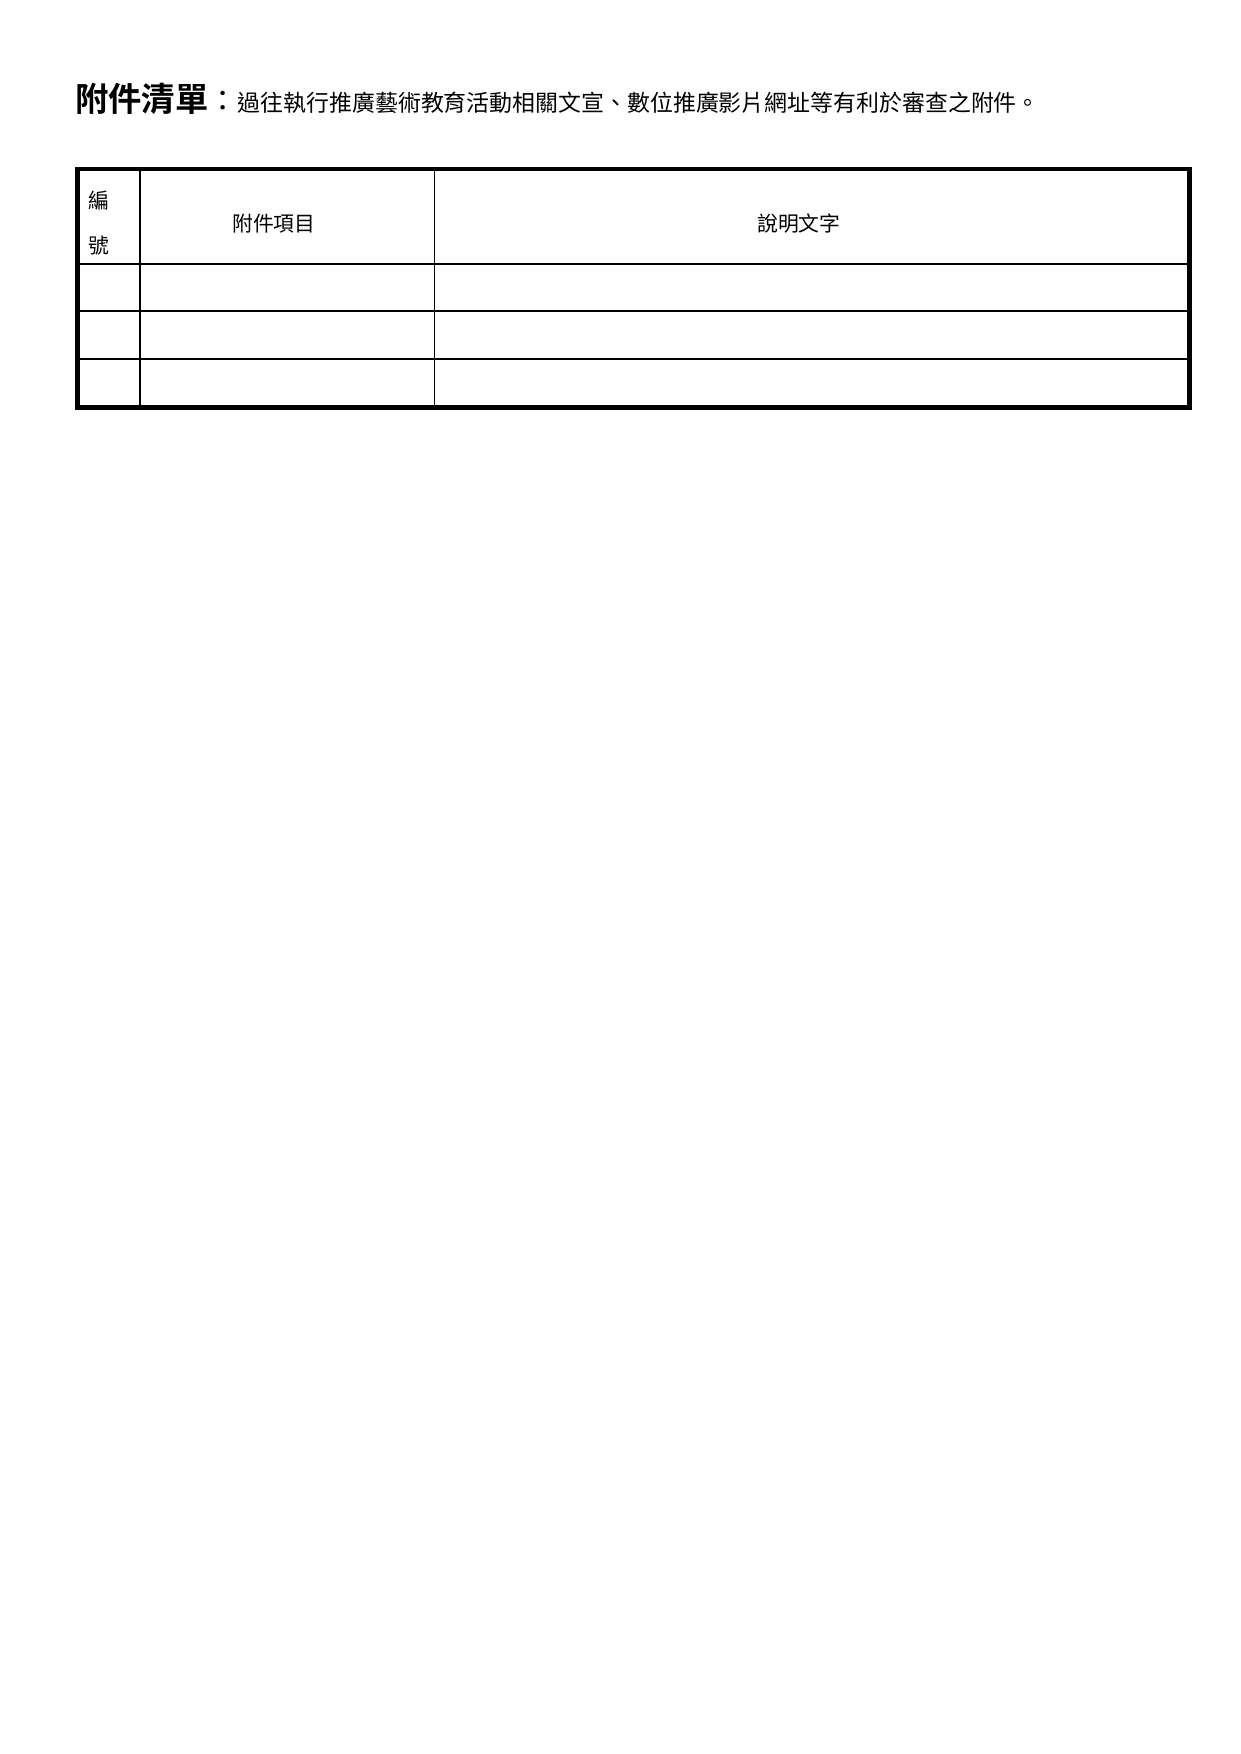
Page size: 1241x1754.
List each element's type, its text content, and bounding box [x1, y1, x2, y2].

table_cell [435, 360, 1187, 405]
table_header 編號 [80, 171, 139, 263]
table_cell [435, 312, 1187, 358]
table_cell [435, 265, 1187, 310]
table_cell [80, 360, 139, 405]
table_cell [141, 265, 434, 310]
table_cell [80, 265, 139, 310]
table_cell [141, 360, 434, 405]
text 附件清單：過往執行推廣藝術教育活動相關文宣、數位推廣影片網址等有利於審查之附件。 [75, 75, 1138, 121]
table_header 說明文字 [435, 171, 1187, 263]
table_cell [141, 312, 434, 358]
table_header 附件項目 [141, 171, 434, 263]
table_cell [80, 312, 139, 358]
